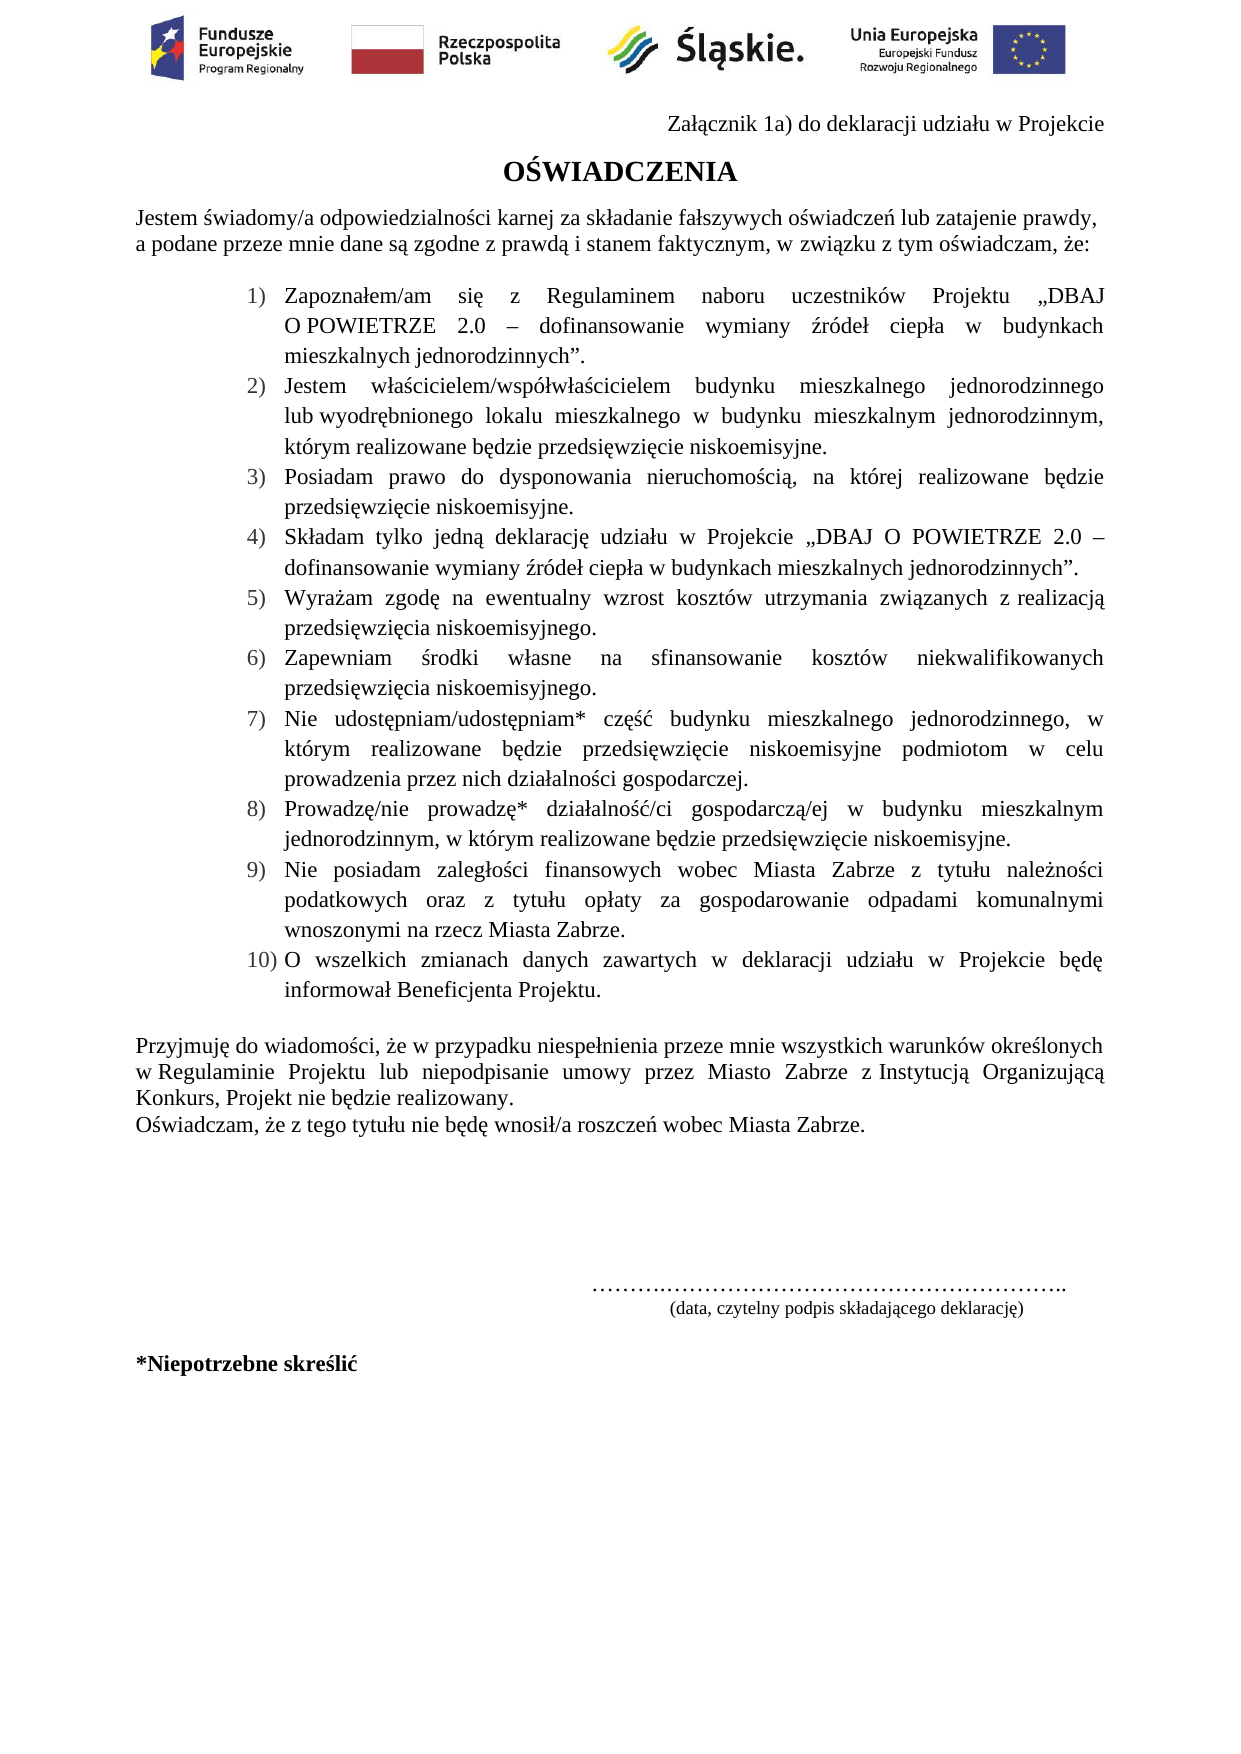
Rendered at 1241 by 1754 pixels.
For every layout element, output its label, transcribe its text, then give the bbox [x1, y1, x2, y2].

text Jestem świadomy/a odpowiedzialności karnej za składanie fałszywych oświadczeń lub zatajenie prawdy, a podane przeze mnie dane są zgodne z prawdą i stanem faktycznym, w związku z tym oświadczam, że: [135, 204, 1105, 257]
list Zapoznałem/am się z Regulaminem naboru uczestników Projektu „DBAJ O POWIETRZE 2.0 – dofinansowanie wymiany źródeł ciepła w budynkach mieszkalnych jednorodzinnych”. [247, 282, 1105, 368]
list Nie udostępniam/udostępniam* część budynku mieszkalnego jednorodzinnego, w którym realizowane będzie przedsięwzięcie niskoemisyjne podmiotom w celu prowadzenia przez nich działalności gospodarczej. [247, 704, 1105, 791]
list Posiadam prawo do dysponowania nieruchomością, na której realizowane będzie przedsięwzięcie niskoemisyjne. [247, 463, 1105, 519]
text *Niepotrzebne skreślić [136, 1350, 1105, 1377]
list Zapewniam środki własne na sfinansowanie kosztów niekwalifikowanych przedsięwzięcia niskoemisyjnego. [247, 644, 1105, 701]
text Przyjmuję do wiadomości, że w przypadku niespełnienia przeze mnie wszystkich warunków określonych w Regulaminie Projektu lub niepodpisanie umowy przez Miasto Zabrze z Instytucją Organizującą Konkurs, Projekt nie będzie realizowany. [135, 1032, 1105, 1111]
text ……….…………………………………………….. [585, 1271, 1105, 1297]
list O wszelkich zmianach danych zawartych w deklaracji udziału w Projekcie będę informował Beneficjenta Projektu. [247, 946, 1105, 1003]
list Jestem właścicielem/współwłaścicielem budynku mieszkalnego jednorodzinnego lub wyodrębnionego lokalu mieszkalnego w budynku mieszkalnym jednorodzinnym, którym realizowane będzie przedsięwzięcie niskoemisyjne. [247, 372, 1105, 459]
list Wyrażam zgodę na ewentualny wzrost kosztów utrzymania związanych z realizacją przedsięwzięcia niskoemisyjnego. [247, 584, 1105, 640]
text Oświadczam, że z tego tytułu nie będę wnosił/a roszczeń wobec Miasta Zabrze. [135, 1111, 1105, 1137]
list Nie posiadam zaległości finansowych wobec Miasta Zabrze z tytułu należności podatkowych oraz z tytułu opłaty za gospodarowanie odpadami komunalnymi wnoszonymi na rzecz Miasta Zabrze. [247, 856, 1105, 942]
list Składam tylko jedną deklarację udziału w Projekcie „DBAJ O POWIETRZE 2.0 – dofinansowanie wymiany źródeł ciepła w budynkach mieszkalnych jednorodzinnych”. [247, 523, 1105, 580]
text Załącznik 1a) do deklaracji udziału w Projekcie [136, 110, 1105, 137]
text (data, czytelny podpis składającego deklarację) [510, 1297, 1105, 1318]
list Prowadzę/nie prowadzę* działalność/ci gospodarczą/ej w budynku mieszkalnym jednorodzinnym, w którym realizowane będzie przedsięwzięcie niskoemisyjne. [247, 795, 1105, 852]
text OŚWIADCZENIA [136, 154, 1105, 187]
